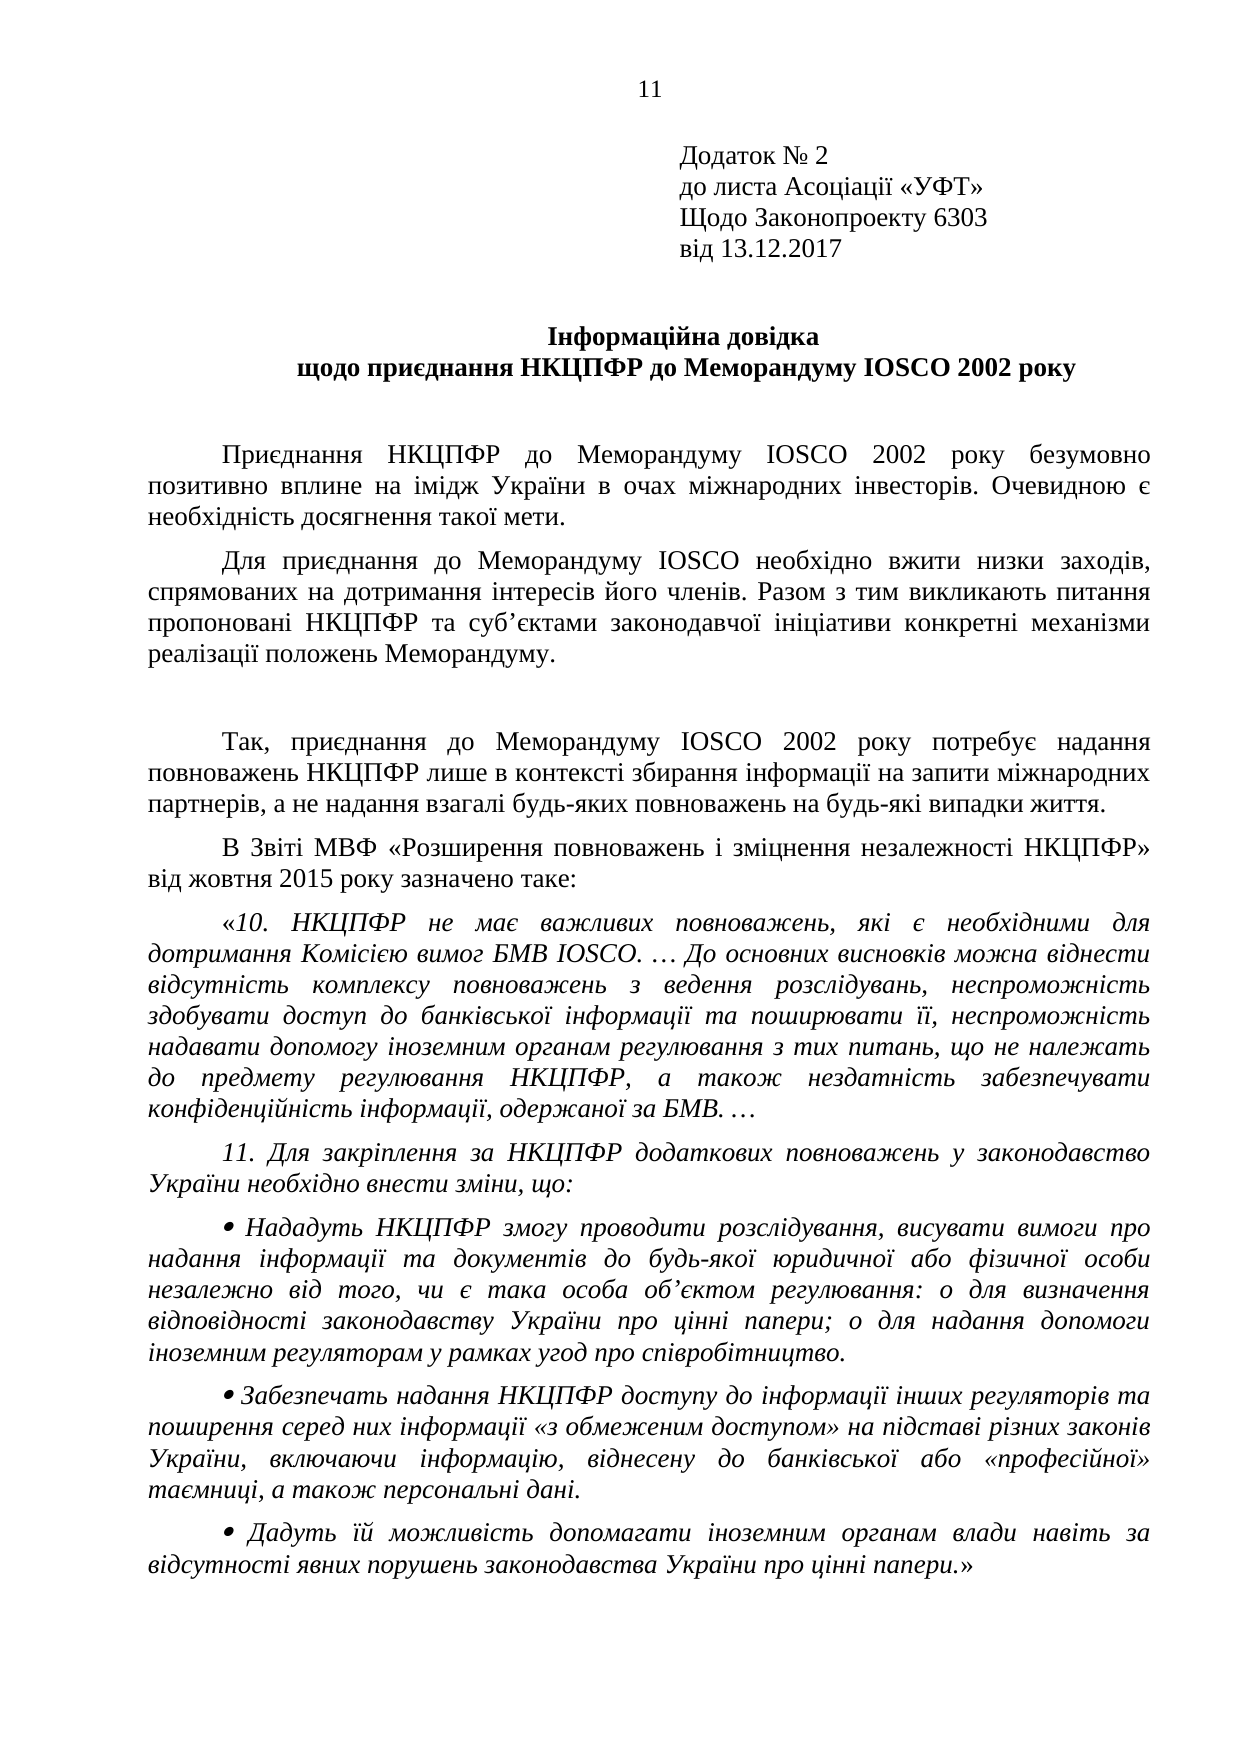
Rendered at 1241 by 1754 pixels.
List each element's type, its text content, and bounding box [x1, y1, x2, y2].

text Так, приєднання до Меморандуму IOSCO 2002 року потребує надання повноважень НКЦПФР лише в контексті збирання інформації на запити міжнародних партнерів, а не надання взагалі будь-яких повноважень на будь-які випадки життя. [148, 725, 1152, 818]
text 11. Для закріплення за НКЦПФР додаткових повноважень у законодавство України необхідно внести зміни, що: [148, 1136, 1152, 1198]
text Дадуть їй можливість допомагати іноземним органам влади навіть за відсутності явних порушень законодавства України про цінні папери.» [148, 1516, 1152, 1579]
text В Звіті МВФ «Розширення повноважень і зміцнення незалежності НКЦПФР» від жовтня 2015 року зазначено таке: [148, 831, 1152, 893]
text Додаток № 2 до листа Асоціації «УФТ» Щодо Законопроекту 6303 від 13.12.2017 [679, 139, 1152, 264]
text Приєднання НКЦПФР до Меморандуму IOSCO 2002 року безумовно позитивно вплине на імідж України в очах міжнародних інвесторів. Очевидною є необхідність досягнення такої мети. [148, 438, 1152, 532]
text Забезпечать надання НКЦПФР доступу до інформації інших регуляторів та поширення серед них інформації «з обмеженим доступом» на підставі різних законів України, включаючи інформацію, віднесену до банківської або «професійної» таємниці, а також персональні дані. [148, 1379, 1152, 1504]
text «10. НКЦПФР не має важливих повноважень, які є необхідними для дотримання Комісією вимог БМВ IOSCO. … До основних висновків можна віднести відсутність комплексу повноважень з ведення розслідувань, неспроможність здобувати доступ до банківської інформації та поширювати її, неспроможність надавати допомогу іноземним органам регулювання з тих питань, що не належать до предмету регулювання НКЦПФР, а також нездатність забезпечувати конфіденційність інформації, одержаної за БМВ. … [148, 906, 1152, 1124]
text Нададуть НКЦПФР змогу проводити розслідування, висувати вимоги про надання інформації та документів до будь-якої юридичної або фізичної особи незалежно від того, чи є така особа об’єктом регулювання: o для визначення відповідності законодавству України про цінні папери; o для надання допомоги іноземним регуляторам у рамках угод про співробітництво. [148, 1211, 1152, 1367]
text Для приєднання до Меморандуму IOSCO необхідно вжити низки заходів, спрямованих на дотримання інтересів його членів. Разом з тим викликають питання пропоновані НКЦПФР та суб’єктами законодавчої ініціативи конкретні механізми реалізації положень Меморандуму. [148, 544, 1152, 669]
text Інформаційна довідка щодо приєднання НКЦПФР до Меморандуму IOSCO 2002 року [222, 320, 1152, 382]
